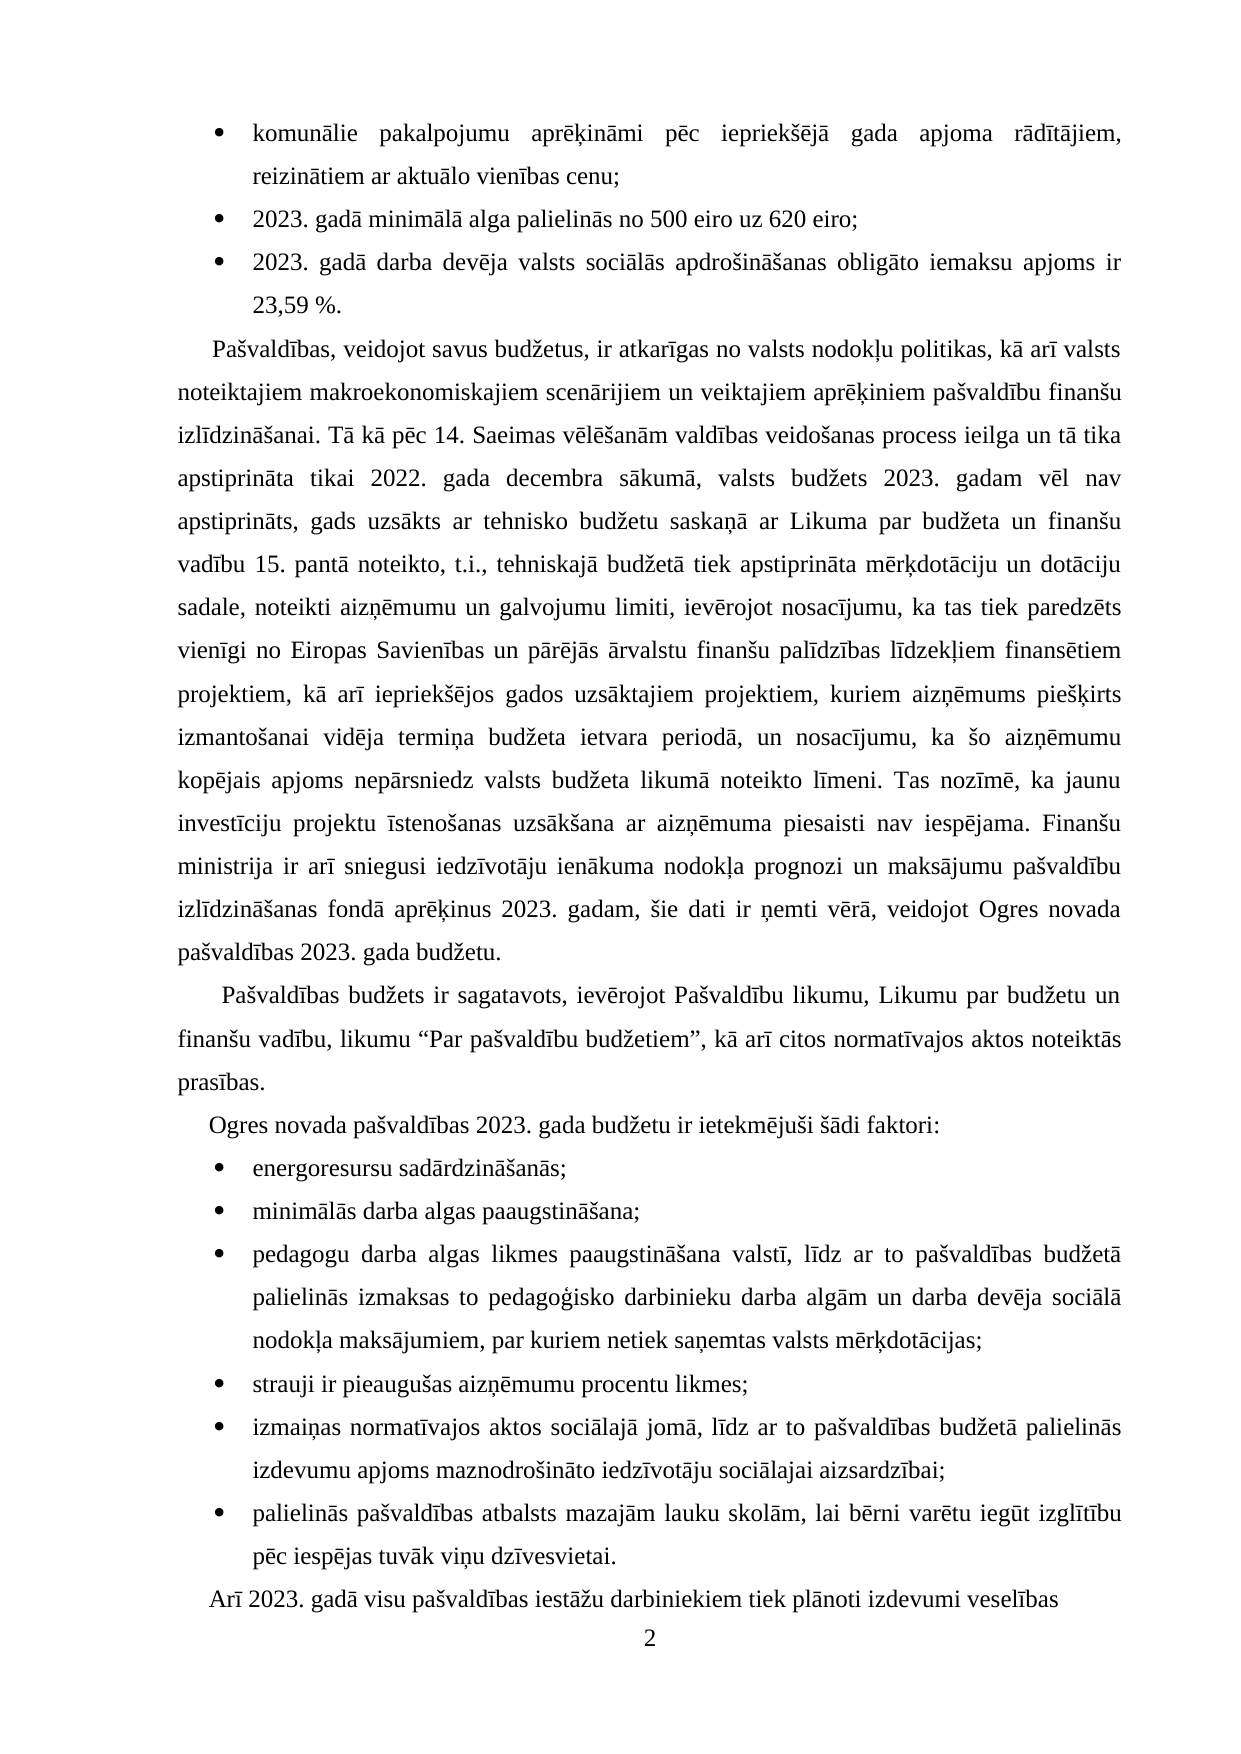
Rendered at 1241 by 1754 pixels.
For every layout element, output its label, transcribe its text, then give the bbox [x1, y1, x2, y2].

list 2023. gadā darba devēja valsts sociālās apdrošināšanas obligāto iemaksu apjoms ir 23,59 %. [215, 247, 1122, 319]
list strauji ir pieaugušas aizņēmumu procentu likmes; [215, 1369, 1122, 1397]
list minimālās darba algas paaugstināšana; [215, 1196, 1122, 1225]
text Ogres novada pašvaldības 2023. gada budžetu ir ietekmējuši šādi faktori: [177, 1110, 1122, 1139]
list 2023. gadā minimālā alga palielinās no 500 eiro uz 620 eiro; [215, 204, 1122, 233]
text Pašvaldības budžets ir sagatavots, ievērojot Pašvaldību likumu, Likumu par budžetu un finanšu vadību, likumu “Par pašvaldību budžetiem”, kā arī citos normatīvajos aktos noteiktās prasības. [177, 981, 1122, 1096]
list palielinās pašvaldības atbalsts mazajām lauku skolām, lai bērni varētu iegūt izglītību pēc iespējas tuvāk viņu dzīvesvietai. [215, 1498, 1122, 1570]
list izmaiņas normatīvajos aktos sociālajā jomā, līdz ar to pašvaldības budžetā palielinās izdevumu apjoms maznodrošināto iedzīvotāju sociālajai aizsardzībai; [215, 1412, 1122, 1484]
list energoresursu sadārdzināšanās; [215, 1153, 1122, 1182]
text Pašvaldības, veidojot savus budžetus, ir atkarīgas no valsts nodokļu politikas, kā arī valsts noteiktajiem makroekonomiskajiem scenārijiem un veiktajiem aprēķiniem pašvaldību finanšu izlīdzināšanai. Tā kā pēc 14. Saeimas vēlēšanām valdības veidošanas process ieilga un tā tika apstiprināta tikai 2022. gada decembra sākumā, valsts budžets 2023. gadam vēl nav apstiprināts, gads uzsākts ar tehnisko budžetu saskaņā ar Likuma par budžeta un finanšu vadību 15. pantā noteikto, t.i., tehniskajā budžetā tiek apstiprināta mērķdotāciju un dotāciju sadale, noteikti aizņēmumu un galvojumu limiti, ievērojot nosacījumu, ka tas tiek paredzēts vienīgi no Eiropas Savienības un pārējās ārvalstu finanšu palīdzības līdzekļiem finansētiem projektiem, kā arī iepriekšējos gados uzsāktajiem projektiem, kuriem aizņēmums piešķirts izmantošanai vidēja termiņa budžeta ietvara periodā, un nosacījumu, ka šo aizņēmumu kopējais apjoms nepārsniedz valsts budžeta likumā noteikto līmeni. Tas nozīmē, ka jaunu investīciju projektu īstenošanas uzsākšana ar aizņēmuma piesaisti nav iespējama. Finanšu ministrija ir arī sniegusi iedzīvotāju ienākuma nodokļa prognozi un maksājumu pašvaldību izlīdzināšanas fondā aprēķinus 2023. gadam, šie dati ir ņemti vērā, veidojot Ogres novada pašvaldības 2023. gada budžetu. [177, 334, 1122, 966]
list pedagogu darba algas likmes paaugstināšana valstī, līdz ar to pašvaldības budžetā palielinās izmaksas to pedagoģisko darbinieku darba algām un darba devēja sociālā nodokļa maksājumiem, par kuriem netiek saņemtas valsts mērķdotācijas; [215, 1239, 1122, 1354]
list komunālie pakalpojumu aprēķināmi pēc iepriekšējā gada apjoma rādītājiem, reizinātiem ar aktuālo vienības cenu; [215, 118, 1122, 190]
text Arī 2023. gadā visu pašvaldības iestāžu darbiniekiem tiek plānoti izdevumi veselības [177, 1584, 1122, 1613]
